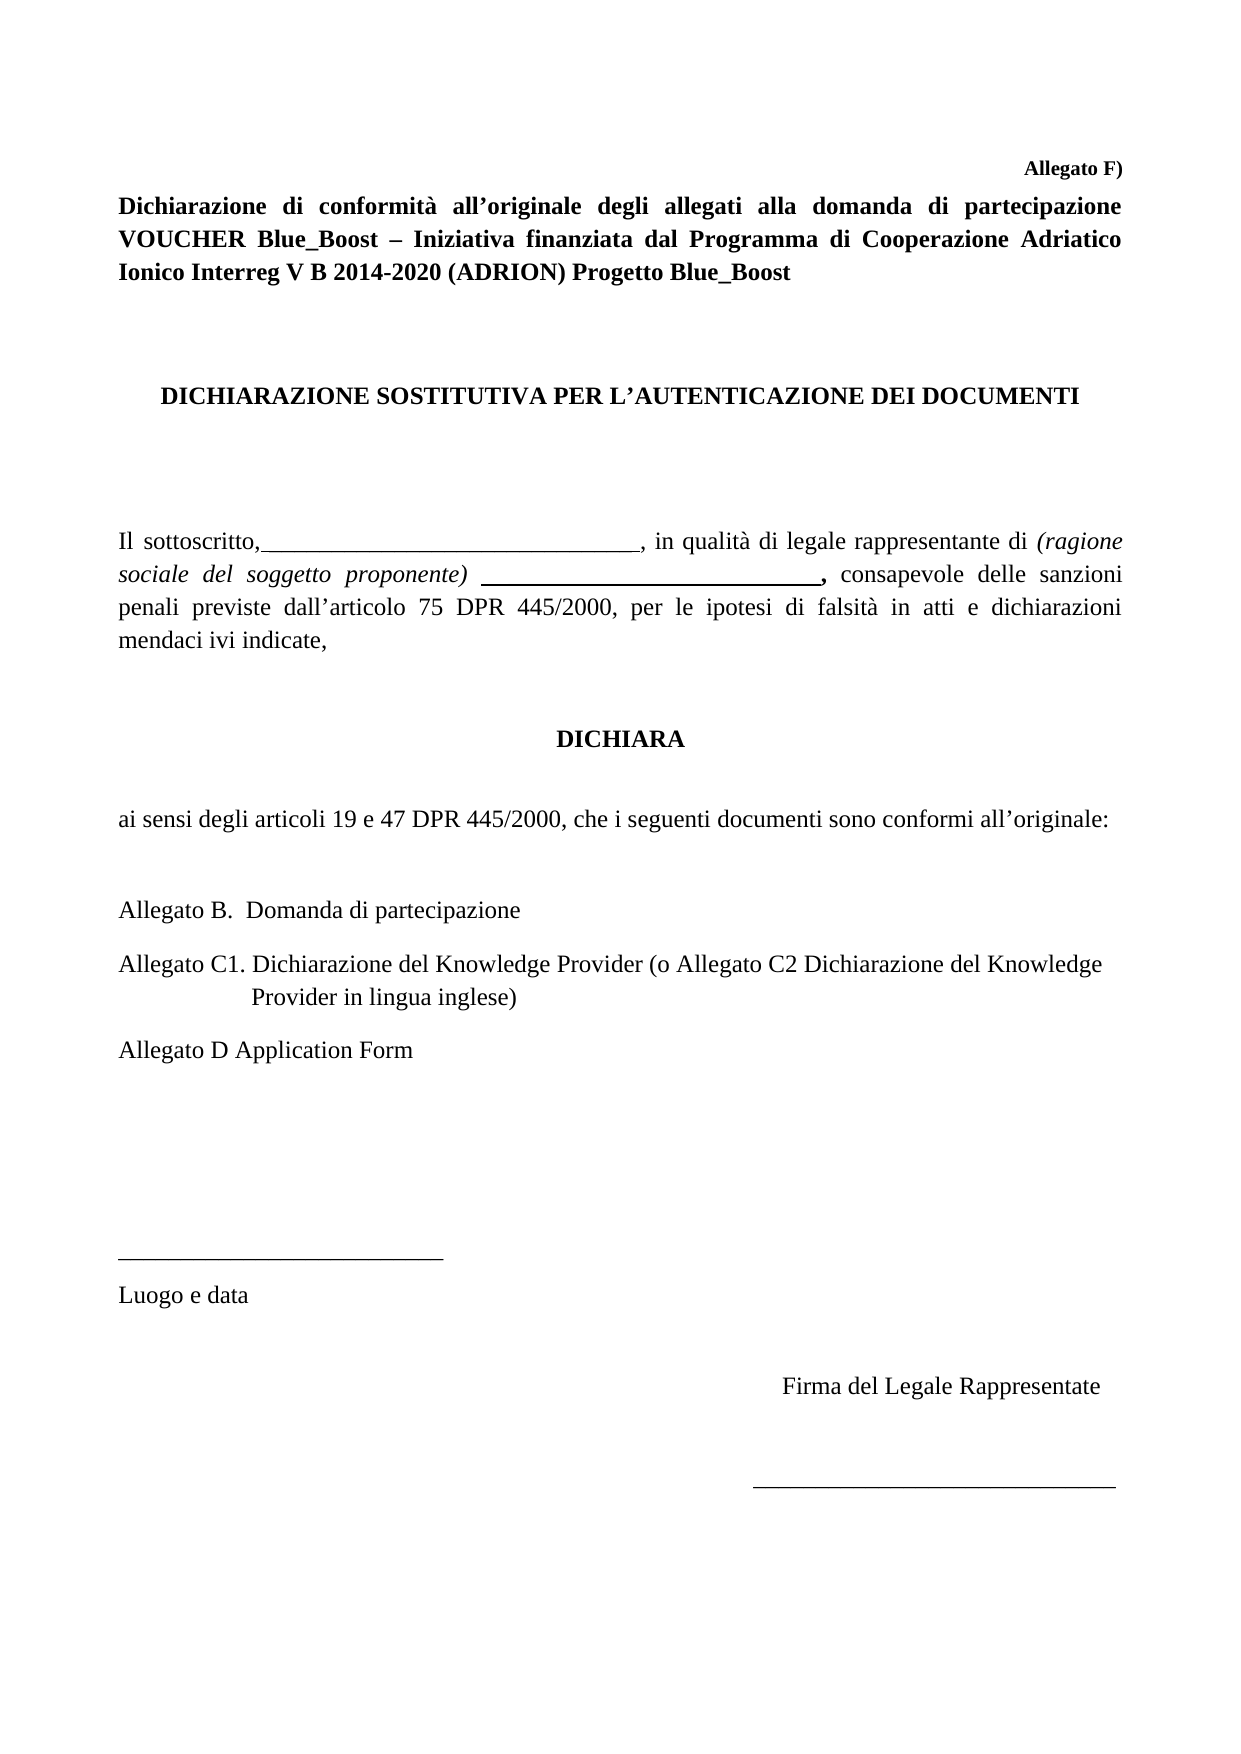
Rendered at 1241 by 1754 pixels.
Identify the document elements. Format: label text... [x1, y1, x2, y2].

text DICHIARA [118, 724, 1123, 753]
text _____________________________ [118, 1462, 1123, 1491]
text Allegato D Application Form [118, 1036, 1123, 1064]
text Dichiarazione di conformità all’originale degli allegati alla domanda di partecipazione VOUCHER Blue_Boost – Iniziativa finanziata dal Programma di Cooperazione Adriatico Ionico Interreg V B 2014-2020 (ADRION) Progetto Blue_Boost [118, 191, 1123, 286]
text DICHIARAZIONE SOSTITUTIVA PER L’AUTENTICAZIONE DEI DOCUMENTI [118, 381, 1123, 410]
text ai sensi degli articoli 19 e 47 DPR 445/2000, che i seguenti documenti sono conformi all’originale: [118, 804, 1123, 833]
text Allegato B. Domanda di partecipazione [118, 895, 1123, 924]
text Firma del Legale Rappresentate [118, 1371, 1123, 1400]
text Il sottoscritto, _____________________________ , in qualità di legale rappresentante di (ragione sociale del soggetto proponente) _________________________, consapevole delle sanzioni penali previste dall’articolo 75 DPR 445/2000, per le ipotesi di falsità in atti e dichiarazioni mendaci ivi indicate, [118, 526, 1123, 654]
text Allegato C1. Dichiarazione del Knowledge Provider (o Allegato C2 Dichiarazione del Knowledge Provider in lingua inglese) [118, 949, 1123, 1011]
text Luogo e data [118, 1280, 1123, 1309]
text Allegato F) [118, 156, 1123, 179]
text __________________________ [118, 1234, 1123, 1263]
